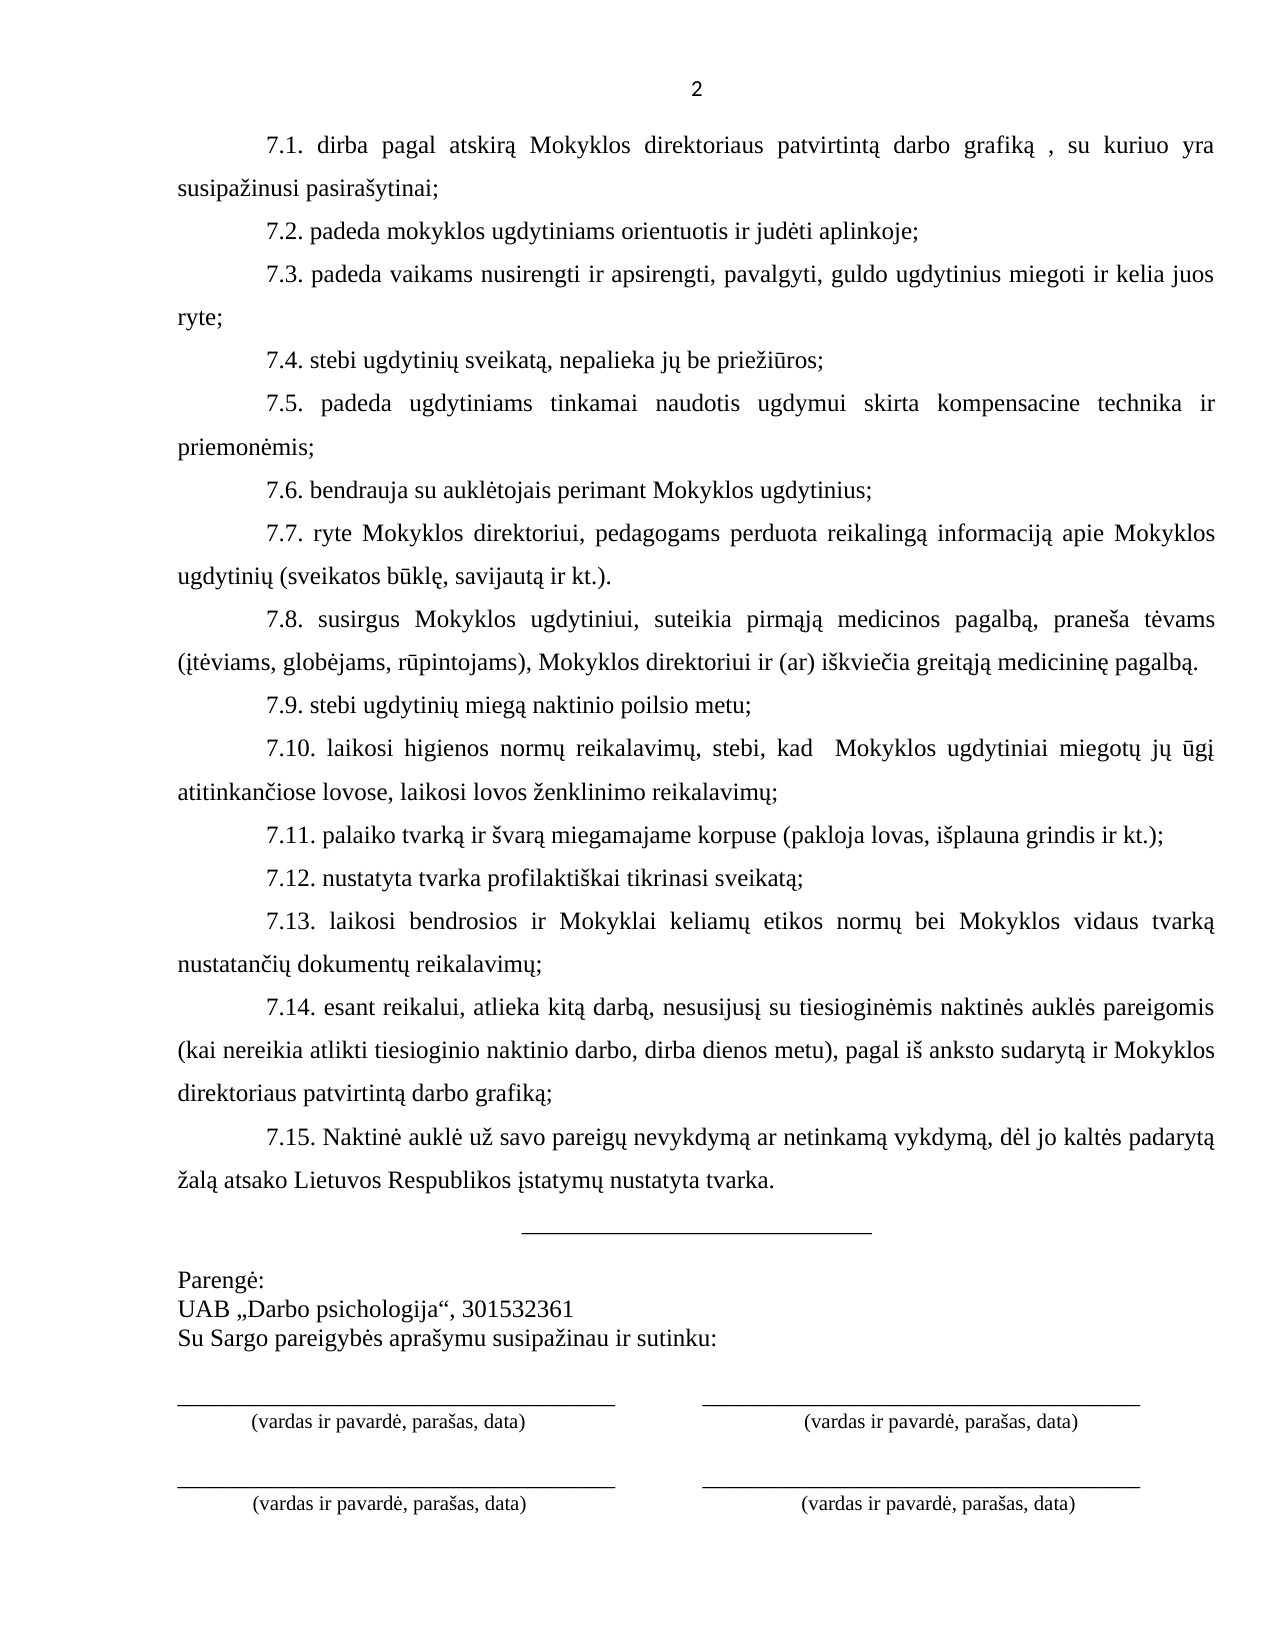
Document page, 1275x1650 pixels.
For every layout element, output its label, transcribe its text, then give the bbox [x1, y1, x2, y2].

text 7.11. palaiko tvarką ir švarą miegamajame korpuse (pakloja lovas, išplauna grindis ir kt.); [177, 820, 1216, 848]
text 7.14. esant reikalui, atlieka kitą darbą, nesusijusį su tiesioginėmis naktinės auklės pareigomis (kai nereikia atlikti tiesioginio naktinio darbo, dirba dienos metu), pagal iš anksto sudarytą ir Mokyklos direktoriaus patvirtintą darbo grafiką; [177, 992, 1216, 1107]
text ____________________________ [177, 1208, 1216, 1237]
text 7.8. susirgus Mokyklos ugdytiniui, suteikia pirmąją medicinos pagalbą, praneša tėvams (įtėviams, globėjams, rūpintojams), Mokyklos direktoriui ir (ar) iškviečia greitąją medicininę pagalbą. [177, 604, 1216, 676]
text 7.4. stebi ugdytinių sveikatą, nepalieka jų be priežiūros; [177, 345, 1216, 374]
text ___________________________________ ___________________________________ [177, 1380, 1216, 1409]
text 7.1. dirba pagal atskirą Mokyklos direktoriaus patvirtintą darbo grafiką , su kuriuo yra susipažinusi pasirašytinai; [177, 130, 1216, 202]
text 7.9. stebi ugdytinių miegą naktinio poilsio metu; [177, 690, 1216, 719]
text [177, 1409, 1216, 1433]
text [177, 1491, 1216, 1515]
text UAB „Darbo psichologija“, 301532361 [177, 1294, 1216, 1323]
text 7.6. bendrauja su auklėtojais perimant Mokyklos ugdytinius; [177, 475, 1216, 503]
text 7.15. Naktinė auklė už savo pareigų nevykdymą ar netinkamą vykdymą, dėl jo kaltės padarytą žalą atsako Lietuvos Respublikos įstatymų nustatyta tvarka. [177, 1122, 1216, 1193]
text 7.7. ryte Mokyklos direktoriui, pedagogams perduota reikalingą informaciją apie Mokyklos ugdytinių (sveikatos būklę, savijautą ir kt.). [177, 518, 1216, 590]
text 7.2. padeda mokyklos ugdytiniams orientuotis ir judėti aplinkoje; [177, 216, 1216, 245]
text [177, 1462, 1216, 1491]
text Su Sargo pareigybės aprašymu susipažinau ir sutinku: [177, 1323, 1216, 1352]
text 7.12. nustatyta tvarka profilaktiškai tikrinasi sveikatą; [177, 863, 1216, 892]
text 7.3. padeda vaikams nusirengti ir apsirengti, pavalgyti, guldo ugdytinius miegoti ir kelia juos ryte; [177, 259, 1216, 331]
text Parengė: [177, 1265, 1216, 1294]
text 7.13. laikosi bendrosios ir Mokyklai keliamų etikos normų bei Mokyklos vidaus tvarką nustatančių dokumentų reikalavimų; [177, 906, 1216, 978]
text 7.10. laikosi higienos normų reikalavimų, stebi, kad Mokyklos ugdytiniai miegotų jų ūgį atitinkančiose lovose, laikosi lovos ženklinimo reikalavimų; [177, 733, 1216, 805]
text 7.5. padeda ugdytiniams tinkamai naudotis ugdymui skirta kompensacine technika ir priemonėmis; [177, 388, 1216, 460]
